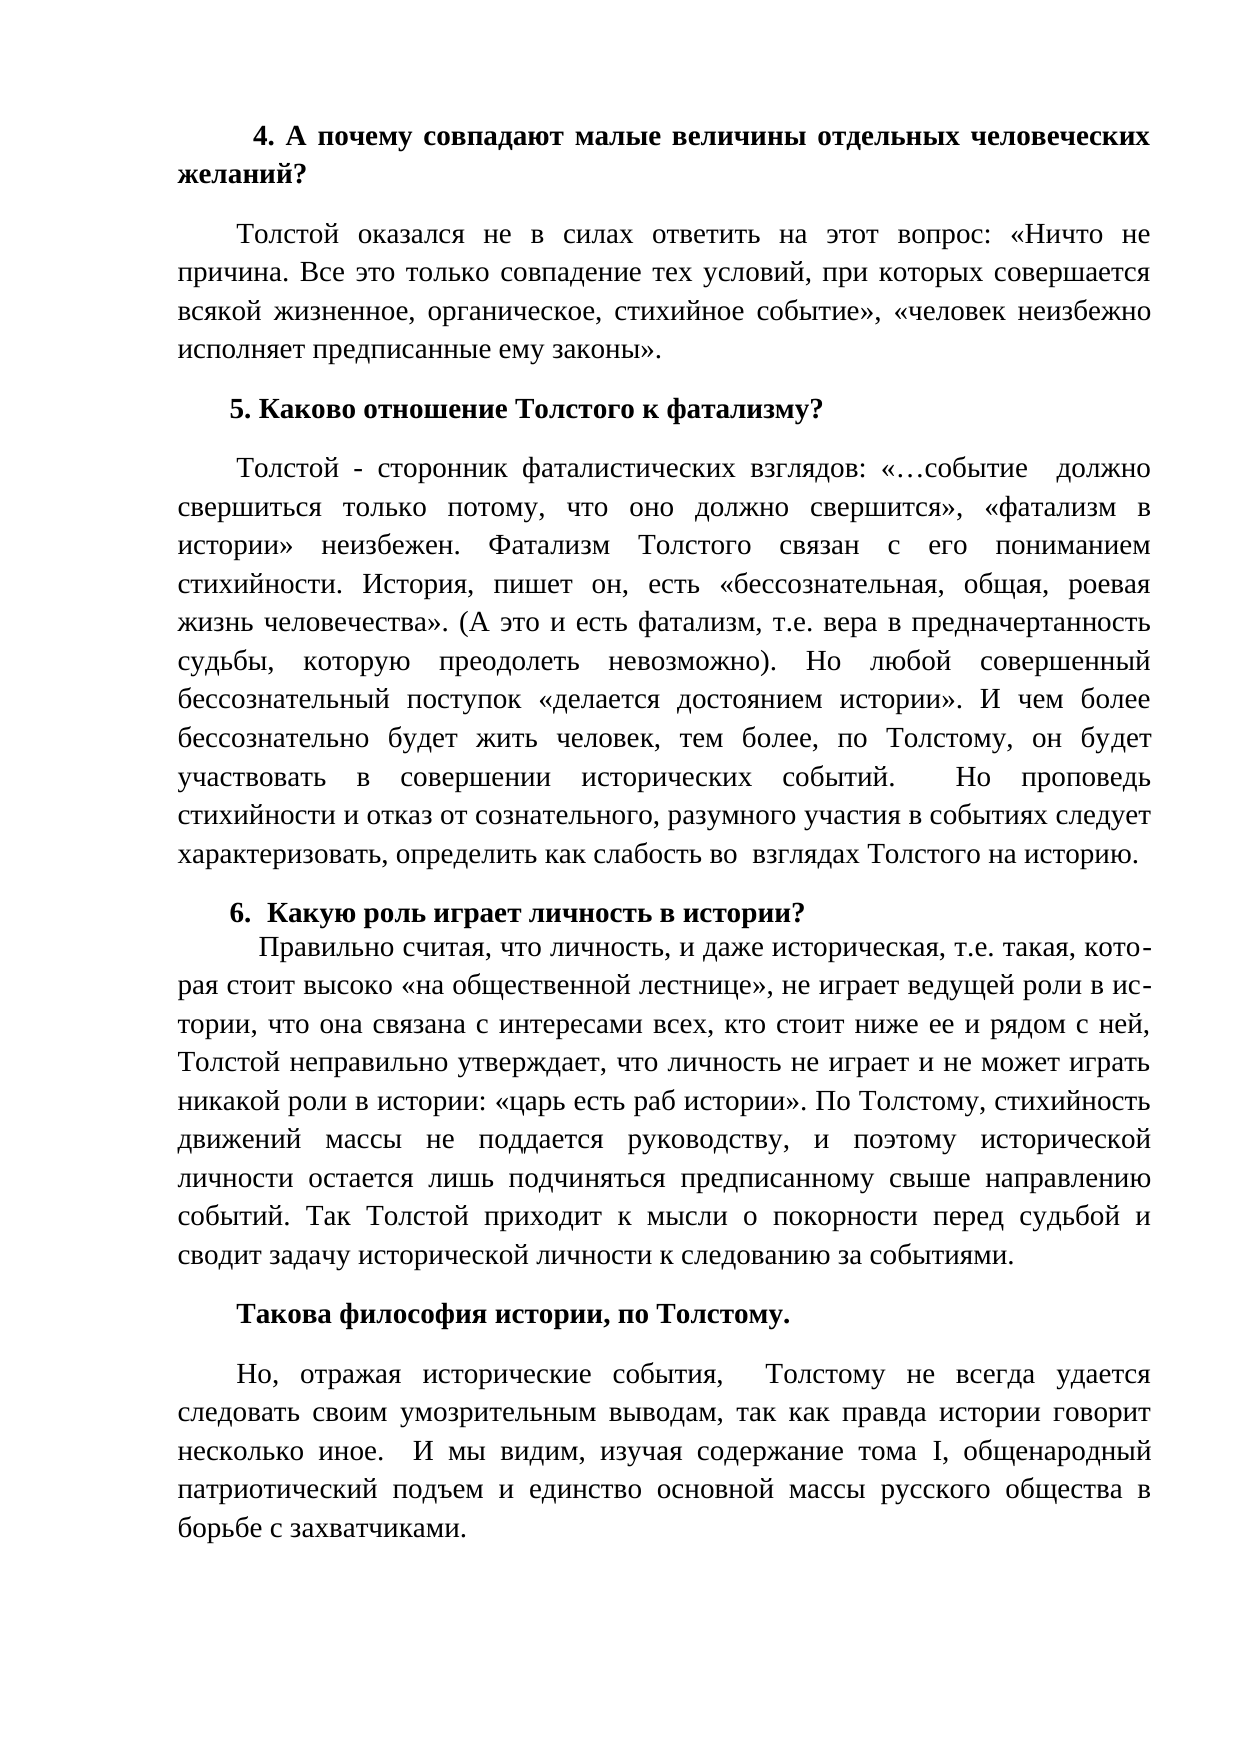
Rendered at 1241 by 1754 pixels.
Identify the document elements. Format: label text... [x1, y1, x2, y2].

text Но, отражая исторические события, Толстому не всегда удается следовать своим умозрительным выводам, так как правда истории говорит несколько иное. И мы видим, изучая содержание тома I, общенародный патриотический подъем и единство основной массы русского общества в борьбе с захватчиками. [177, 1356, 1152, 1543]
text Такова философия истории, по Толстому. [177, 1296, 1152, 1330]
list Какую роль играет личность в истории? [229, 895, 1152, 929]
text 5. Каково отношение Толстого к фатализму? [229, 391, 1152, 424]
text Правильно считая, что личность, и даже историческая, т.е. такая, которая стоит высоко «на общественной лестнице», не играет ведущей роли в истории, что она связана с интересами всех, кто стоит ниже ее и рядом с ней, Толстой неправильно утверждает, что личность не играет и не может играть никакой роли в истории: «царь есть раб истории». По Толстому, стихийность движений массы не поддается руководству, и поэтому исторической личности остается лишь подчиняться предписанному свыше направлению событий. Так Толстой приходит к мысли о покорности перед судьбой и сводит задачу исторической личности к следованию за событиями. [177, 929, 1152, 1271]
text Толстой - сторонник фаталистических взглядов: «…событие должно свершиться только потому, что оно должно свершится», «фатализм в истории» неизбежен. Фатализм Толстого связан с его пониманием стихийности. История, пишет он, есть «бессознательная, общая, роевая жизнь человечества». (А это и есть фатализм, т.е. вера в предначертанность судьбы, которую преодолеть невозможно). Но любой совершенный бессознательный поступок «делается достоянием истории». И чем более бессознательно будет жить человек, тем более, по Толстому, он будет участвовать в совершении исторических событий. Но проповедь стихийности и отказ от сознательного, разумного участия в событиях следует характеризовать, определить как слабость во взглядах Толстого на историю. [177, 450, 1152, 869]
text Толстой оказался не в силах ответить на этот вопрос: «Ничто не причина. Все это только совпадение тех условий, при которых совершается всякой жизненное, органическое, стихийное событие», «человек неизбежно исполняет предписанные ему законы». [177, 216, 1152, 365]
text 4. А почему совпадают малые величины отдельных человеческих желаний? [177, 118, 1152, 190]
